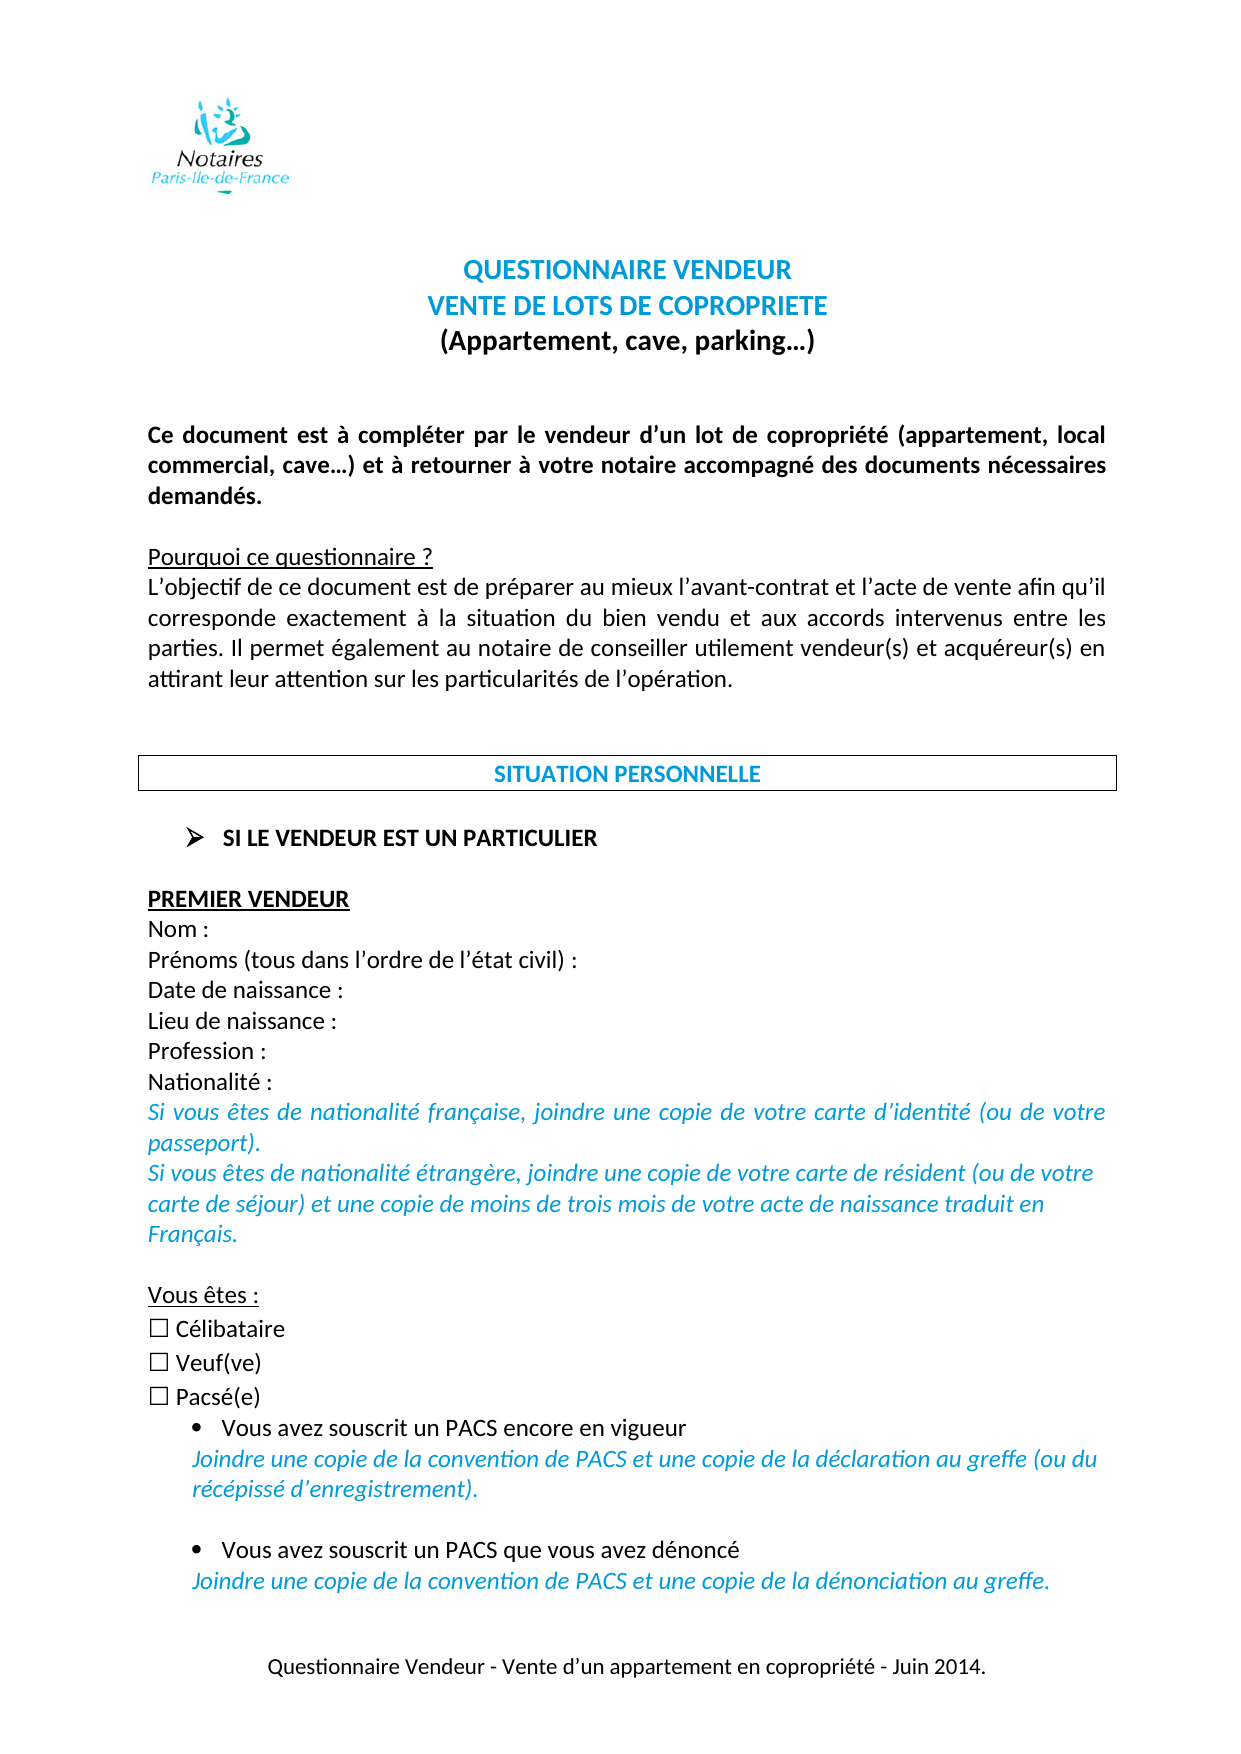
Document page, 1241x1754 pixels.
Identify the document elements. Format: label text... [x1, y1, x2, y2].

text récépissé d’enregistrement). [192, 1473, 1107, 1504]
picture [147, 73, 301, 227]
text Pacsé(e) [148, 1378, 1107, 1412]
text SITUATION PERSONNELLE [139, 756, 1116, 790]
text Français. [148, 1219, 1240, 1249]
text Vous êtes : [148, 1280, 1107, 1310]
text Profession : [148, 1036, 1107, 1066]
text (Appartement, cave, parking…) [148, 322, 1107, 358]
list Vous avez souscrit un PACS que vous avez dénoncé [192, 1534, 1107, 1565]
list SI LE VENDEUR EST UN PARTICULIER [185, 822, 1107, 852]
text Nationalité : [148, 1066, 1107, 1097]
text Pourquoi ce questionnaire ? [148, 541, 1107, 571]
text Lieu de naissance : [148, 1005, 1107, 1036]
text Date de naissance : [148, 974, 1107, 1005]
text VENTE DE LOTS DE COPROPRIETE [148, 287, 1107, 322]
text QUESTIONNAIRE VENDEUR [148, 251, 1107, 287]
text PREMIER VENDEUR [148, 883, 1107, 913]
text Si vous êtes de nationalité étrangère, joindre une copie de votre carte de résident (ou de votre [148, 1158, 1107, 1188]
text Prénoms (tous dans l’ordre de l’état civil) : [148, 944, 1107, 974]
list Vous avez souscrit un PACS encore en vigueur [192, 1412, 1107, 1443]
text Nom : [148, 913, 1107, 944]
text Si vous êtes de nationalité française, joindre une copie de votre carte d’identité (ou de votre passeport). [148, 1097, 1107, 1158]
text L’objectif de ce document est de préparer au mieux l’avant-contrat et l’acte de vente afin qu’il corresponde exactement à la situation du bien vendu et aux accords intervenus entre les parties. Il permet également au notaire de conseiller utilement vendeur(s) et acquéreur(s) en attirant leur attention sur les particularités de l’opération. [148, 571, 1107, 693]
text Joindre une copie de la convention de PACS et une copie de la dénonciation au greffe. [192, 1565, 1240, 1596]
text Veuf(ve) [148, 1344, 1107, 1378]
text Joindre une copie de la convention de PACS et une copie de la déclaration au greffe (ou du [192, 1443, 1107, 1473]
text Célibataire [148, 1310, 1107, 1344]
text Ce document est à compléter par le vendeur d’un lot de copropriété (appartement, local commercial, cave…) et à retourner à votre notaire accompagné des documents nécessaires demandés. [148, 419, 1107, 510]
text carte de séjour) et une copie de moins de trois mois de votre acte de naissance traduit en [148, 1188, 1107, 1219]
